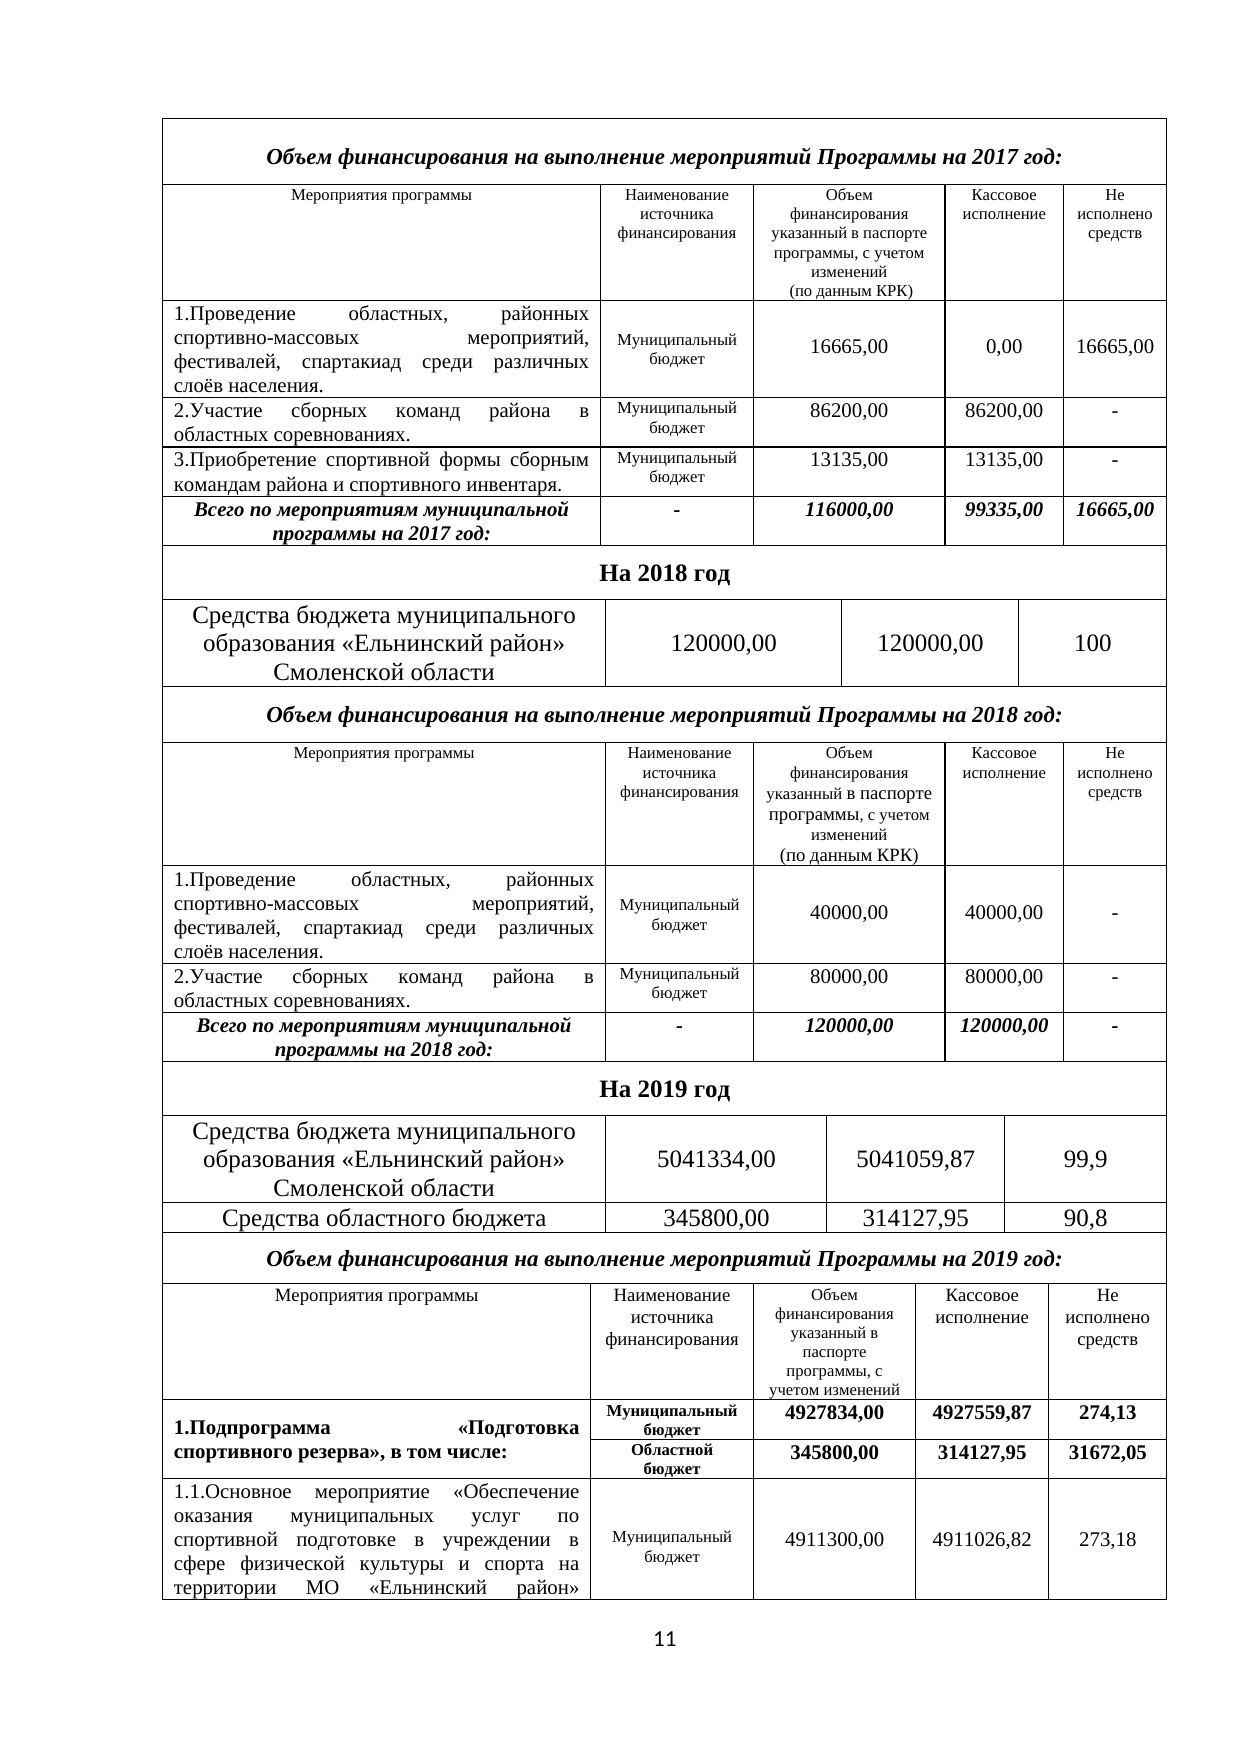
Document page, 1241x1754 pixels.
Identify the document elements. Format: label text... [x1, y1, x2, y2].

table_cell 40000,00 [946, 866, 1063, 963]
table_cell - [1064, 964, 1166, 1012]
table_cell - [1064, 1013, 1166, 1061]
table_cell 116000,00 [754, 497, 944, 545]
table_cell 1.Подпрограмма «Подготовка спортивного резерва», в том числе: [163, 1400, 590, 1478]
table_cell 2.Участие сборных команд района в областных соревнованиях. [163, 964, 605, 1012]
table_cell 16665,00 [754, 301, 944, 397]
table_cell Не исполнено средств [1064, 743, 1166, 865]
table_cell 40000,00 [754, 866, 944, 963]
table_cell 0,00 [946, 301, 1063, 397]
table_cell Средства областного бюджета [163, 1203, 605, 1232]
table_cell - [1064, 398, 1166, 446]
table_cell 5041334,00 [606, 1116, 826, 1202]
table_cell 4927559,87 [916, 1400, 1048, 1439]
table_cell 13135,00 [754, 448, 944, 496]
table_cell Объем финансирования указанный в паспорте программы, с учетом изменений (по данным КРК) [754, 743, 944, 865]
table_cell Муниципальный бюджет [606, 866, 753, 963]
table_cell 120000,00 [606, 600, 841, 686]
table_cell Мероприятия программы [163, 185, 600, 300]
table_cell 100 [1019, 600, 1166, 686]
table_cell Объем финансирования на выполнение мероприятий Программы на 2019 год: [163, 1233, 1166, 1283]
table_cell 314127,95 [916, 1440, 1048, 1478]
table_cell Объем финансирования на выполнение мероприятий Программы на 2017 год: [163, 119, 1166, 184]
table_cell 314127,95 [827, 1203, 1004, 1232]
table_cell 99335,00 [946, 497, 1063, 545]
table_cell 345800,00 [754, 1440, 915, 1478]
table_cell 13135,00 [946, 448, 1063, 496]
table_cell 1.Проведение областных, районных спортивно-массовых мероприятий, фестивалей, спартакиад среди различных слоёв населения. [163, 301, 600, 397]
table_cell Кассовое исполнение [946, 185, 1063, 300]
table_cell 345800,00 [606, 1203, 826, 1232]
table_cell - [606, 1013, 753, 1061]
table_cell Муниципальный бюджет [606, 964, 753, 1012]
table_cell Всего по мероприятиям муниципальной программы на 2018 год: [163, 1013, 605, 1061]
table_cell Средства бюджета муниципального образования «Ельнинский район» Смоленской области [163, 600, 605, 686]
table_cell Наименование источника финансирования [601, 185, 753, 300]
table_cell 4911300,00 [754, 1479, 915, 1599]
table_cell На 2018 год [163, 546, 1166, 599]
table_cell 16665,00 [1064, 497, 1166, 545]
table_cell Объем финансирования на выполнение мероприятий Программы на 2018 год: [163, 687, 1166, 742]
table_cell Областной бюджет [591, 1440, 753, 1478]
table_cell 86200,00 [946, 398, 1063, 446]
table_cell - [601, 497, 753, 545]
table_cell Наименование источника финансирования [606, 743, 753, 865]
table_cell 4927834,00 [754, 1400, 915, 1439]
table_cell Муниципальный бюджет [591, 1400, 753, 1439]
table_cell 3.Приобретение спортивной формы сборным командам района и спортивного инвентаря. [163, 448, 600, 496]
table_cell 120000,00 [842, 600, 1018, 686]
table_cell 4911026,82 [916, 1479, 1048, 1599]
table_cell Муниципальный бюджет [601, 301, 753, 397]
table_cell 274,13 [1049, 1400, 1166, 1439]
table_cell Всего по мероприятиям муниципальной программы на 2017 год: [163, 497, 600, 545]
table_cell Не исполнено средств [1064, 185, 1166, 300]
table_cell 2.Участие сборных команд района в областных соревнованиях. [163, 398, 600, 446]
table_cell 90,8 [1005, 1203, 1166, 1232]
table_cell 86200,00 [754, 398, 944, 446]
table_cell Мероприятия программы [163, 743, 605, 865]
table_cell - [1064, 448, 1166, 496]
table_cell На 2019 год [163, 1062, 1166, 1115]
table_cell Муниципальный бюджет [601, 448, 753, 496]
table_cell 99,9 [1005, 1116, 1166, 1202]
table_cell Муниципальный бюджет [601, 398, 753, 446]
table_cell Объем финансирования указанный в паспорте программы, с учетом изменений [754, 1284, 915, 1399]
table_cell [163, 1479, 590, 1599]
table_cell Кассовое исполнение [916, 1284, 1048, 1399]
table_cell 120000,00 [754, 1013, 944, 1061]
table_cell 16665,00 [1064, 301, 1166, 397]
table_cell Не исполнено средств [1049, 1284, 1166, 1399]
table_cell 273,18 [1049, 1479, 1166, 1599]
table_cell Объем финансирования указанный в паспорте программы, с учетом изменений (по данным КРК) [754, 185, 944, 300]
table_cell 1.Проведение областных, районных спортивно-массовых мероприятий, фестивалей, спартакиад среди различных слоёв населения. [163, 866, 605, 963]
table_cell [591, 1479, 753, 1599]
table_cell 80000,00 [946, 964, 1063, 1012]
table_cell - [1064, 866, 1166, 963]
table_cell 5041059,87 [827, 1116, 1004, 1202]
table_cell 31672,05 [1049, 1440, 1166, 1478]
table_cell Кассовое исполнение [946, 743, 1063, 865]
table_cell 80000,00 [754, 964, 944, 1012]
table_cell 120000,00 [946, 1013, 1063, 1061]
table_cell Средства бюджета муниципального образования «Ельнинский район» Смоленской области [163, 1116, 605, 1202]
table_cell Наименование источника финансирования [591, 1284, 753, 1399]
table_cell Мероприятия программы [163, 1284, 590, 1399]
